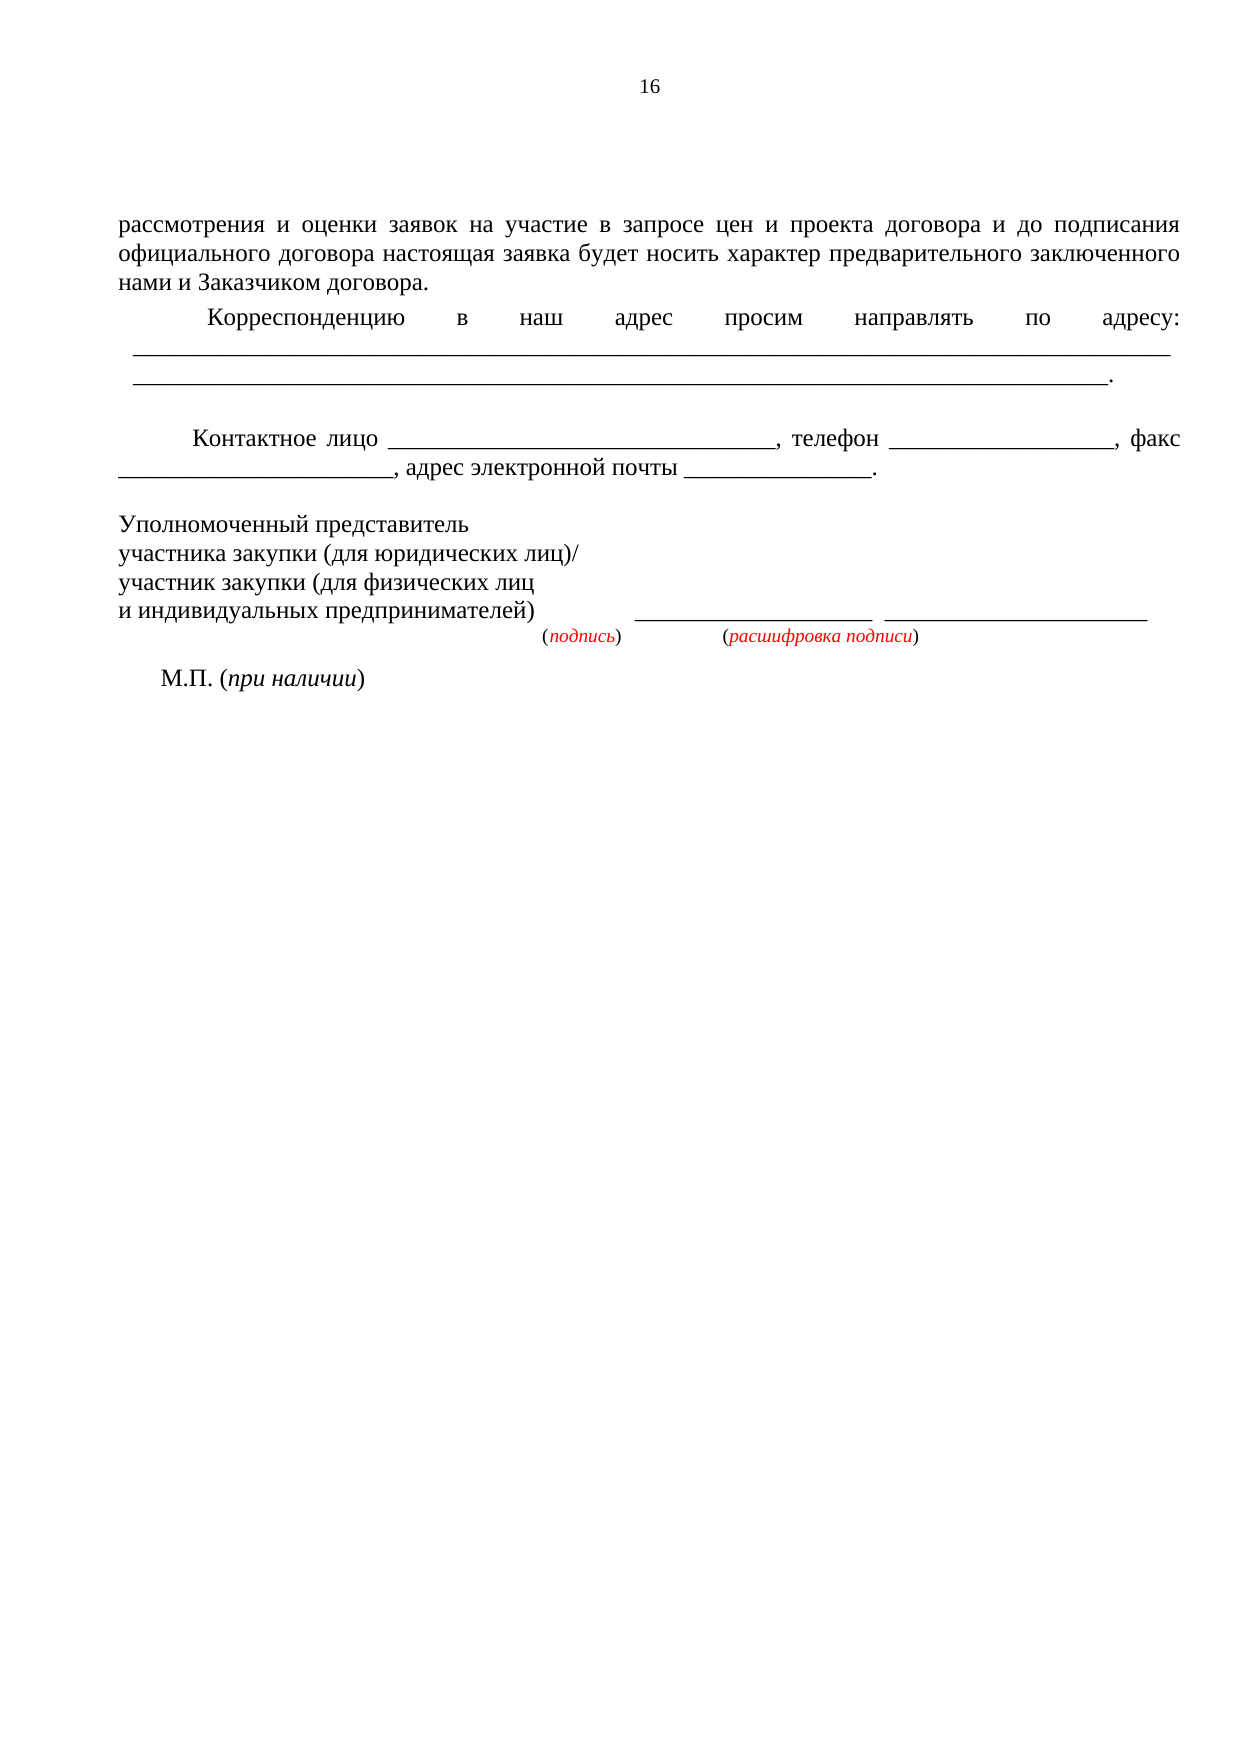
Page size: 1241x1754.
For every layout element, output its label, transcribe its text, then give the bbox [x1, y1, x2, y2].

text Корреспонденцию в наш адрес просим направлять по адресу: _________________________________________________________________________________________________________________________________________________________________. [133, 302, 1181, 388]
text М.П. (при наличии) [118, 663, 1181, 691]
text Уполномоченный представитель [118, 509, 1181, 538]
text (подпись) (расшифровка подписи) [118, 624, 1181, 663]
text участник закупки (для физических лиц [118, 567, 1181, 596]
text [118, 209, 1181, 296]
text участника закупки (для юридических лиц)/ [118, 538, 1181, 567]
text Контактное лицо _______________________________, телефон __________________, факс ______________________, адрес электронной почты _______________. [118, 423, 1181, 481]
text и индивидуальных предпринимателей) ___________________ _____________________ [118, 596, 1181, 624]
